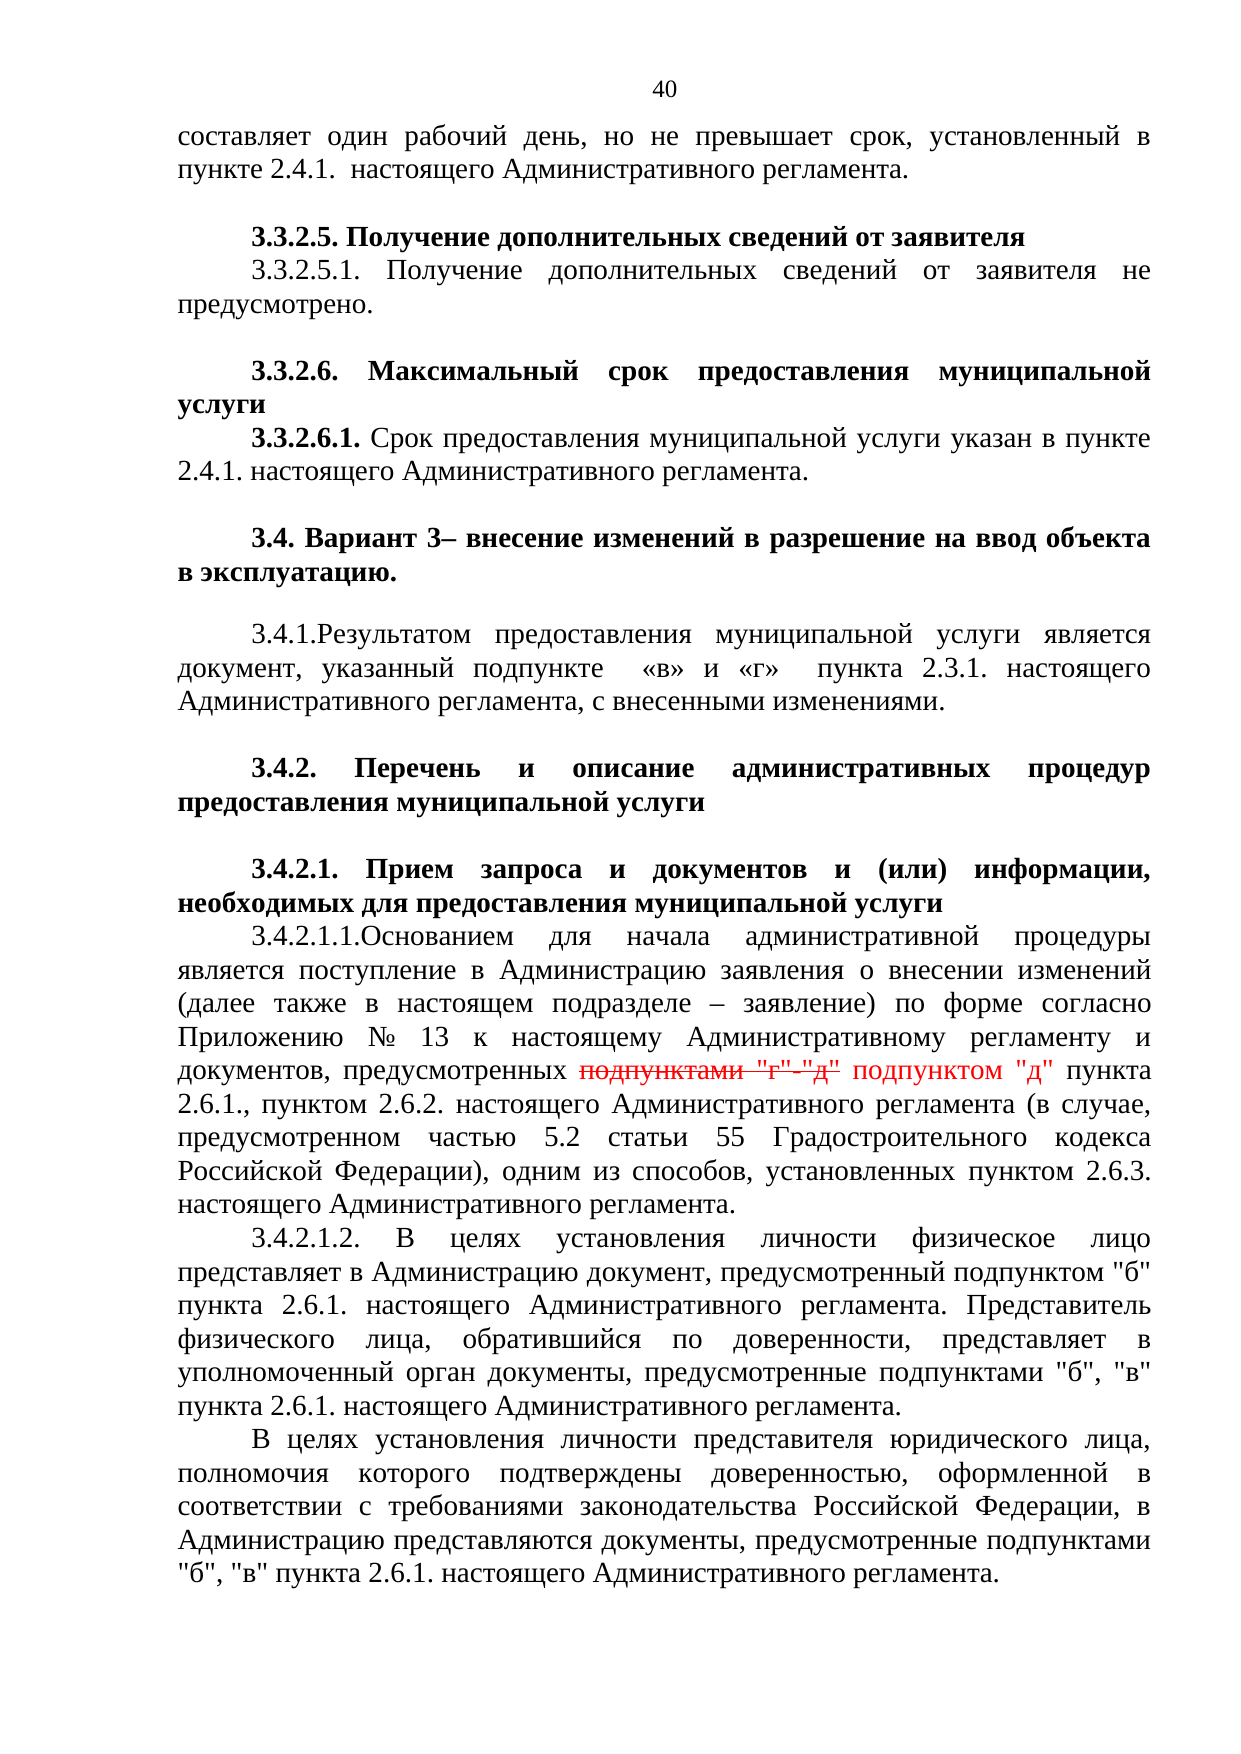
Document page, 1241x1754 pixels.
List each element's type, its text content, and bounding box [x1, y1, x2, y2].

text В целях установления личности представителя юридического лица, полномочия которого подтверждены доверенностью, оформленной в соответствии с требованиями законодательства Российской Федерации, в Администрацию представляются документы, предусмотренные подпунктами "б", "в" пункта 2.6.1. настоящего Административного регламента. [177, 1421, 1152, 1589]
text 3.3.2.6. Максимальный срок предоставления муниципальной услуги [177, 353, 1152, 420]
text 3.3.2.5. Получение дополнительных сведений от заявителя [177, 219, 1152, 252]
text 3.4.2. Перечень и описание административных процедур предоставления муниципальной услуги [177, 751, 1152, 818]
text 3.4.2.1. Прием запроса и документов и (или) информации, необходимых для предоставления муниципальной услуги [177, 851, 1152, 918]
text 3.3.2.6.1. Срок предоставления муниципальной услуги указан в пункте 2.4.1. настоящего Административного регламента. [177, 420, 1152, 487]
text 3.4.2.1.1.Основанием для начала административной процедуры является поступление в Администрацию заявления о внесении изменений (далее также в настоящем подразделе – заявление) по форме согласно Приложению № 13 к настоящему Административному регламенту и документов, предусмотренных подпунктами "г"-"д" подпунктом "д" пункта 2.6.1., пунктом 2.6.2. настоящего Административного регламента (в случае, предусмотренном частью 5.2 статьи 55 Градостроительного кодекса Российской Федерации), одним из способов, установленных пунктом 2.6.3. настоящего Административного регламента. [177, 918, 1152, 1220]
text 3.4.2.1.2. В целях установления личности физическое лицо представляет в Администрацию документ, предусмотренный подпунктом "б" пункта 2.6.1. настоящего Административного регламента. Представитель физического лица, обратившийся по доверенности, представляет в уполномоченный орган документы, предусмотренные подпунктами "б", "в" пункта 2.6.1. настоящего Административного регламента. [177, 1220, 1152, 1421]
text 3.3.2.5.1. Получение дополнительных сведений от заявителя не предусмотрено. [177, 252, 1152, 319]
text 3.4.1.Результатом предоставления муниципальной услуги является документ, указанный подпункте «в» и «г» пункта 2.3.1. настоящего Административного регламента, с внесенными изменениями. [177, 616, 1152, 717]
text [177, 118, 1152, 185]
text 3.4. Вариант 3– внесение изменений в разрешение на ввод объекта в эксплуатацию. [177, 521, 1152, 588]
